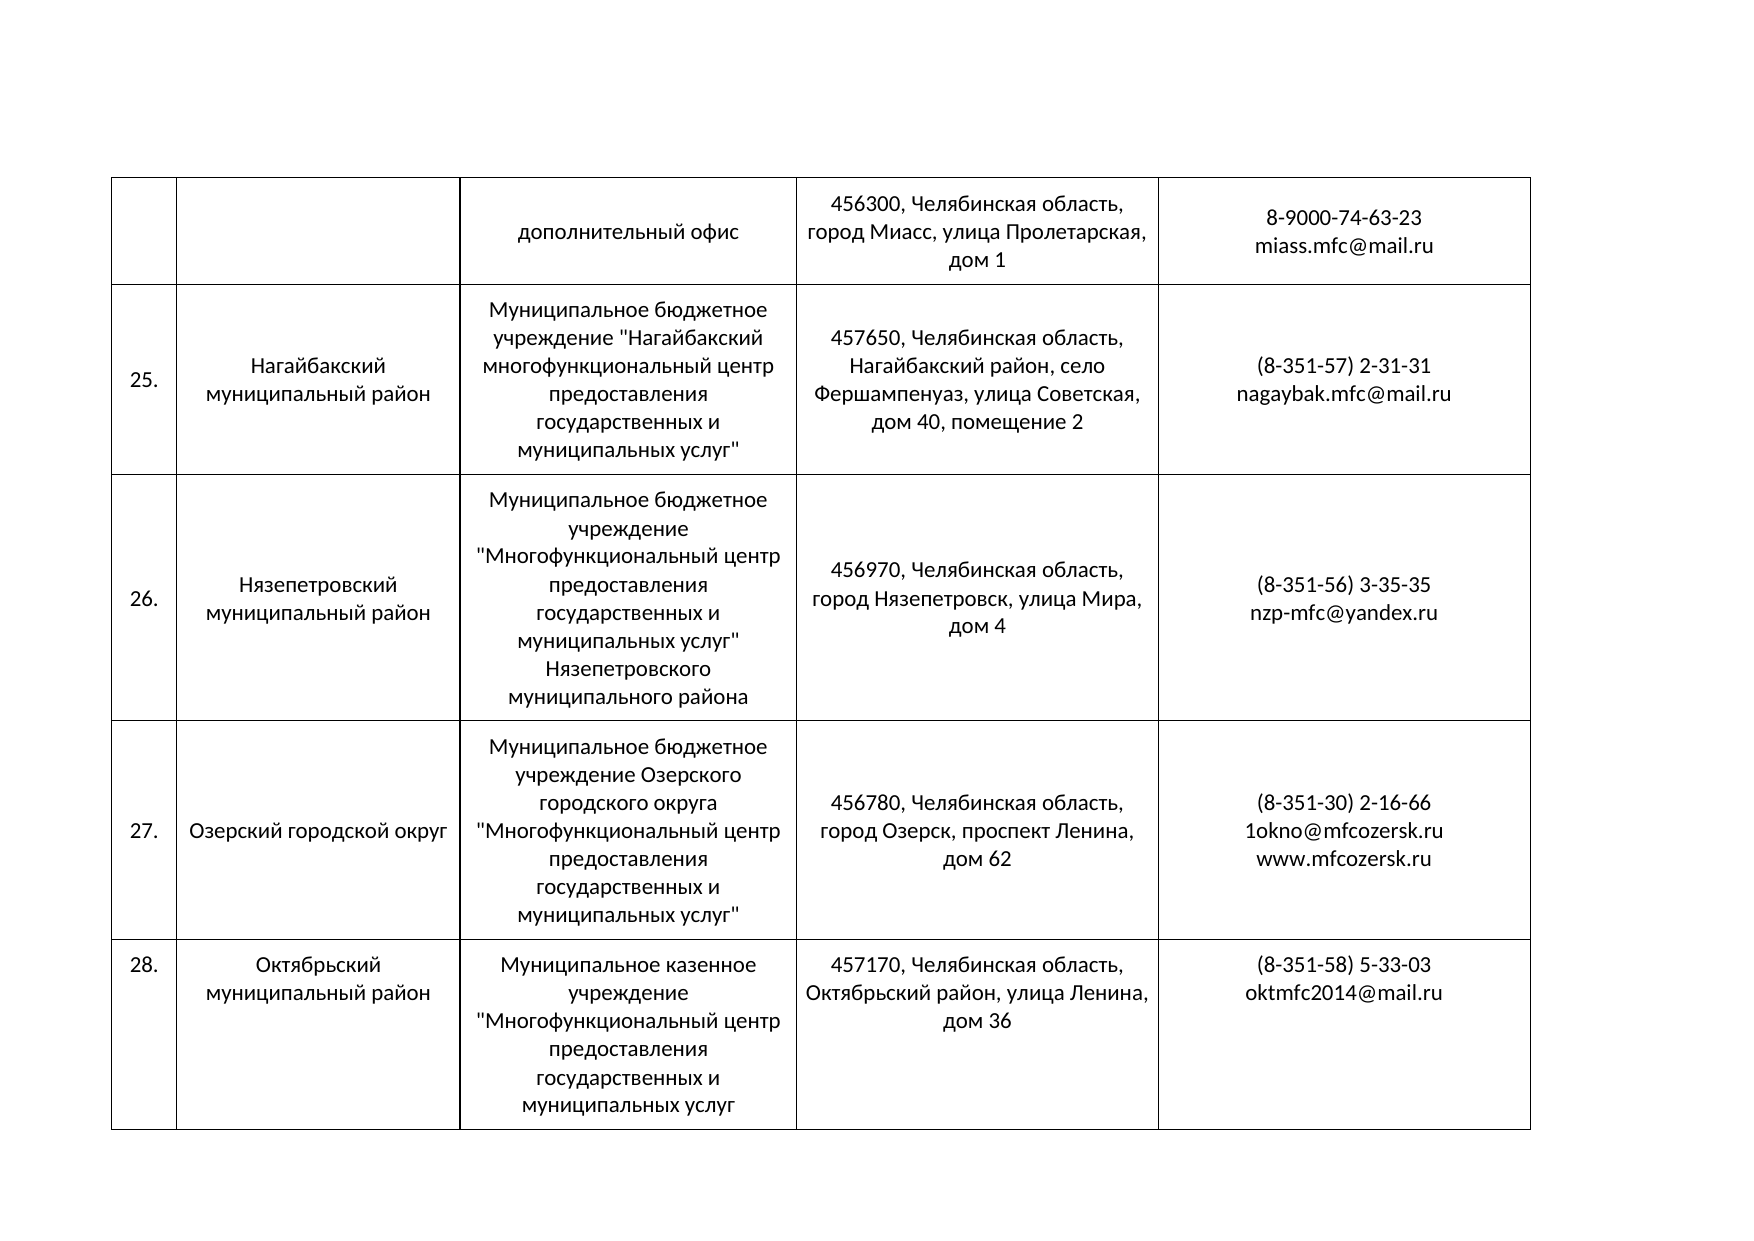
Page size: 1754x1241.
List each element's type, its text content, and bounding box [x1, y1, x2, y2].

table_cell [177, 940, 459, 1129]
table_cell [1159, 940, 1530, 1129]
table_cell 27. [112, 721, 176, 939]
table_cell дополнительный офис [461, 178, 796, 283]
table_cell Муниципальное бюджетное учреждение "Многофункциональный центр предоставления государственных и муниципальных услуг" Нязепетровского муниципального района [461, 475, 796, 720]
table_cell 456300, Челябинская область, город Миасс, улица Пролетарская, дом 1 [797, 178, 1158, 283]
table_cell Муниципальное бюджетное учреждение Озерского городского округа "Многофункциональный центр предоставления государственных и муниципальных услуг" [461, 721, 796, 939]
table_cell Нязепетровский муниципальный район [177, 475, 459, 720]
table_cell Нагайбакский муниципальный район [177, 285, 459, 474]
table_cell 456780, Челябинская область, город Озерск, проспект Ленина, дом 62 [797, 721, 1158, 939]
table_cell 8-9000-74-63-23 miass.mfc@mail.ru [1159, 178, 1530, 283]
table_cell (8-351-57) 2-31-31 nagaybak.mfc@mail.ru [1159, 285, 1530, 474]
table_cell 25. [112, 285, 176, 474]
table_cell 457650, Челябинская область, Нагайбакский район, село Фершампенуаз, улица Советская, дом 40, помещение 2 [797, 285, 1158, 474]
table_cell (8-351-30) 2-16-66 1okno@mfcozersk.ru www.mfcozersk.ru [1159, 721, 1530, 939]
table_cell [797, 940, 1158, 1129]
table_cell Озерский городской округ [177, 721, 459, 939]
table_cell 456970, Челябинская область, город Нязепетровск, улица Мира, дом 4 [797, 475, 1158, 720]
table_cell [461, 940, 796, 1129]
table_cell 28. [112, 940, 176, 1129]
table_cell (8-351-56) 3-35-35 nzp-mfc@yandex.ru [1159, 475, 1530, 720]
table_cell Муниципальное бюджетное учреждение "Нагайбакский многофункциональный центр предоставления государственных и муниципальных услуг" [461, 285, 796, 474]
table_cell 26. [112, 475, 176, 720]
